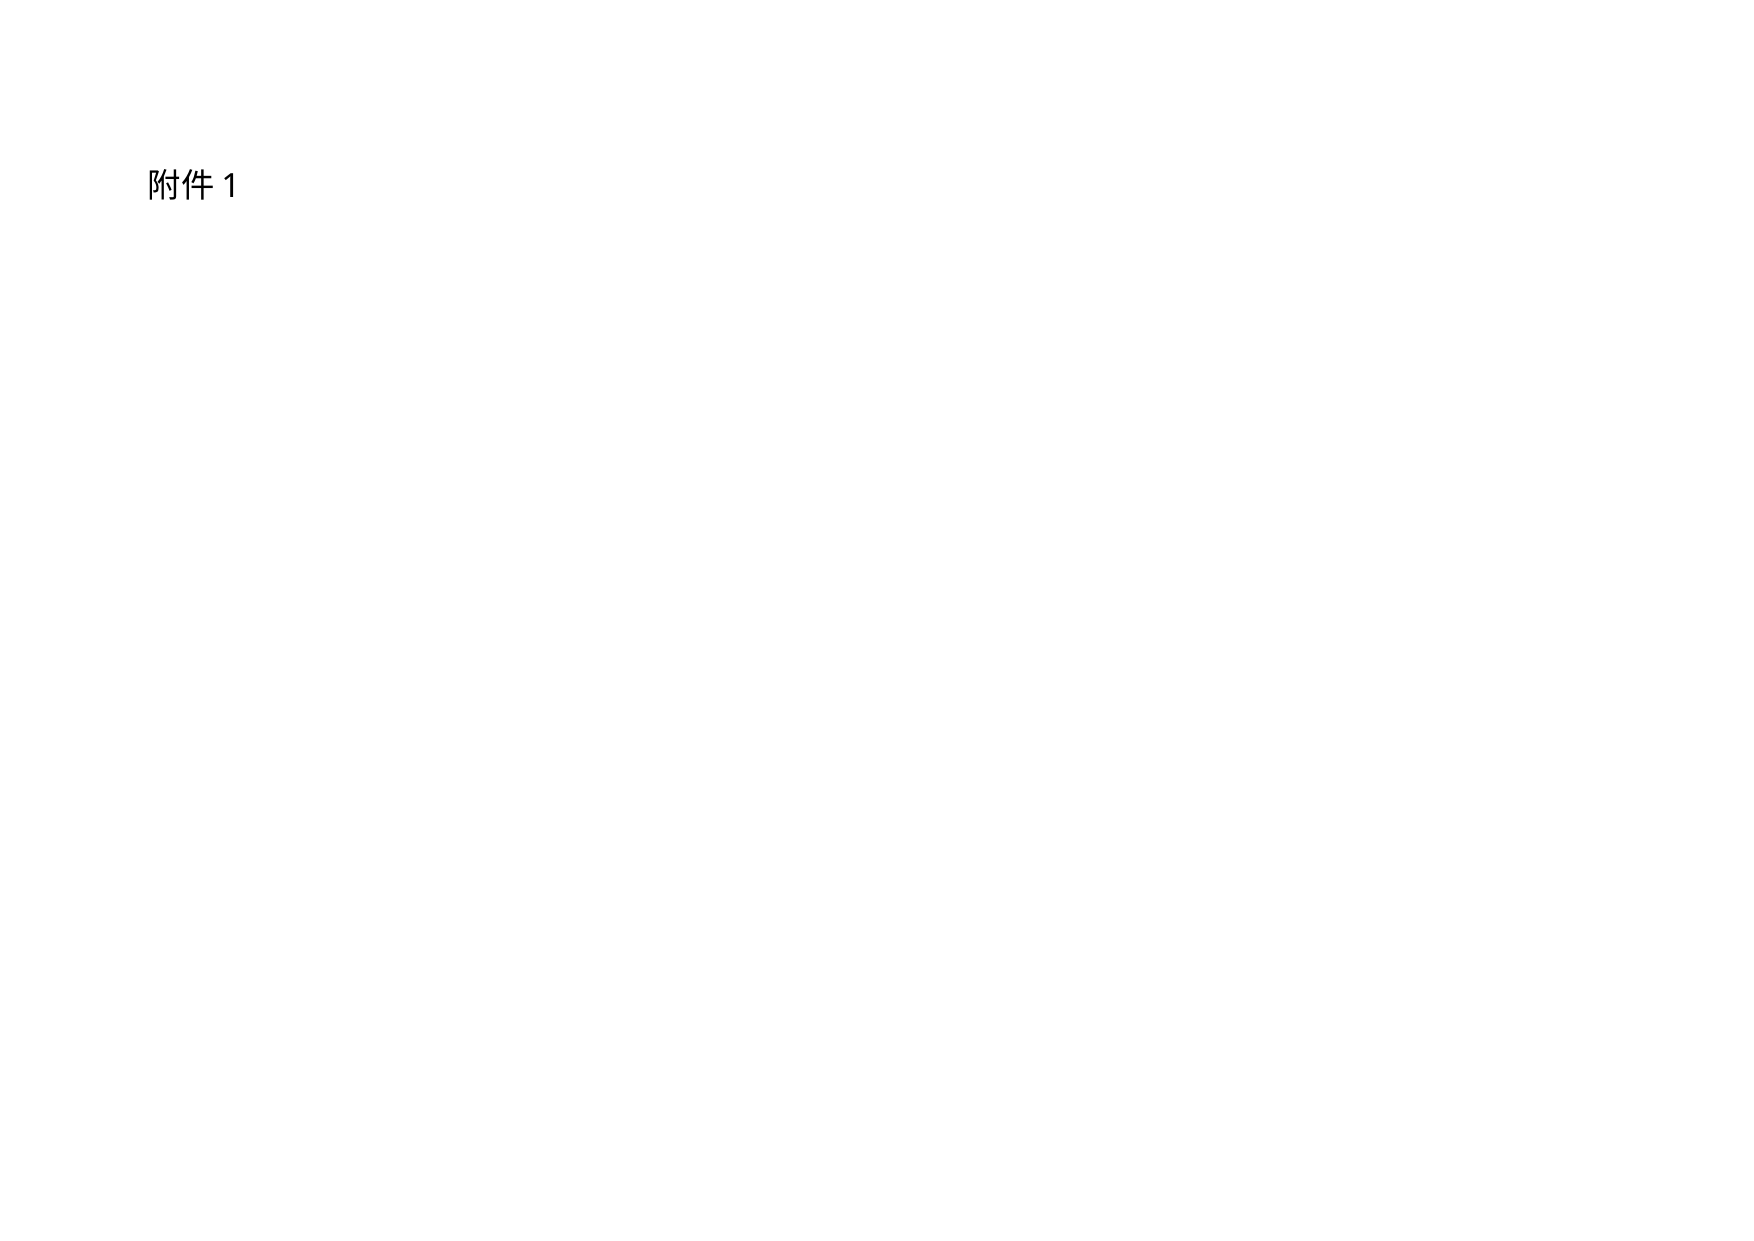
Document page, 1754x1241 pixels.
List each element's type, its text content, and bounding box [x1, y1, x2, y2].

text 附件1 [148, 159, 1606, 208]
